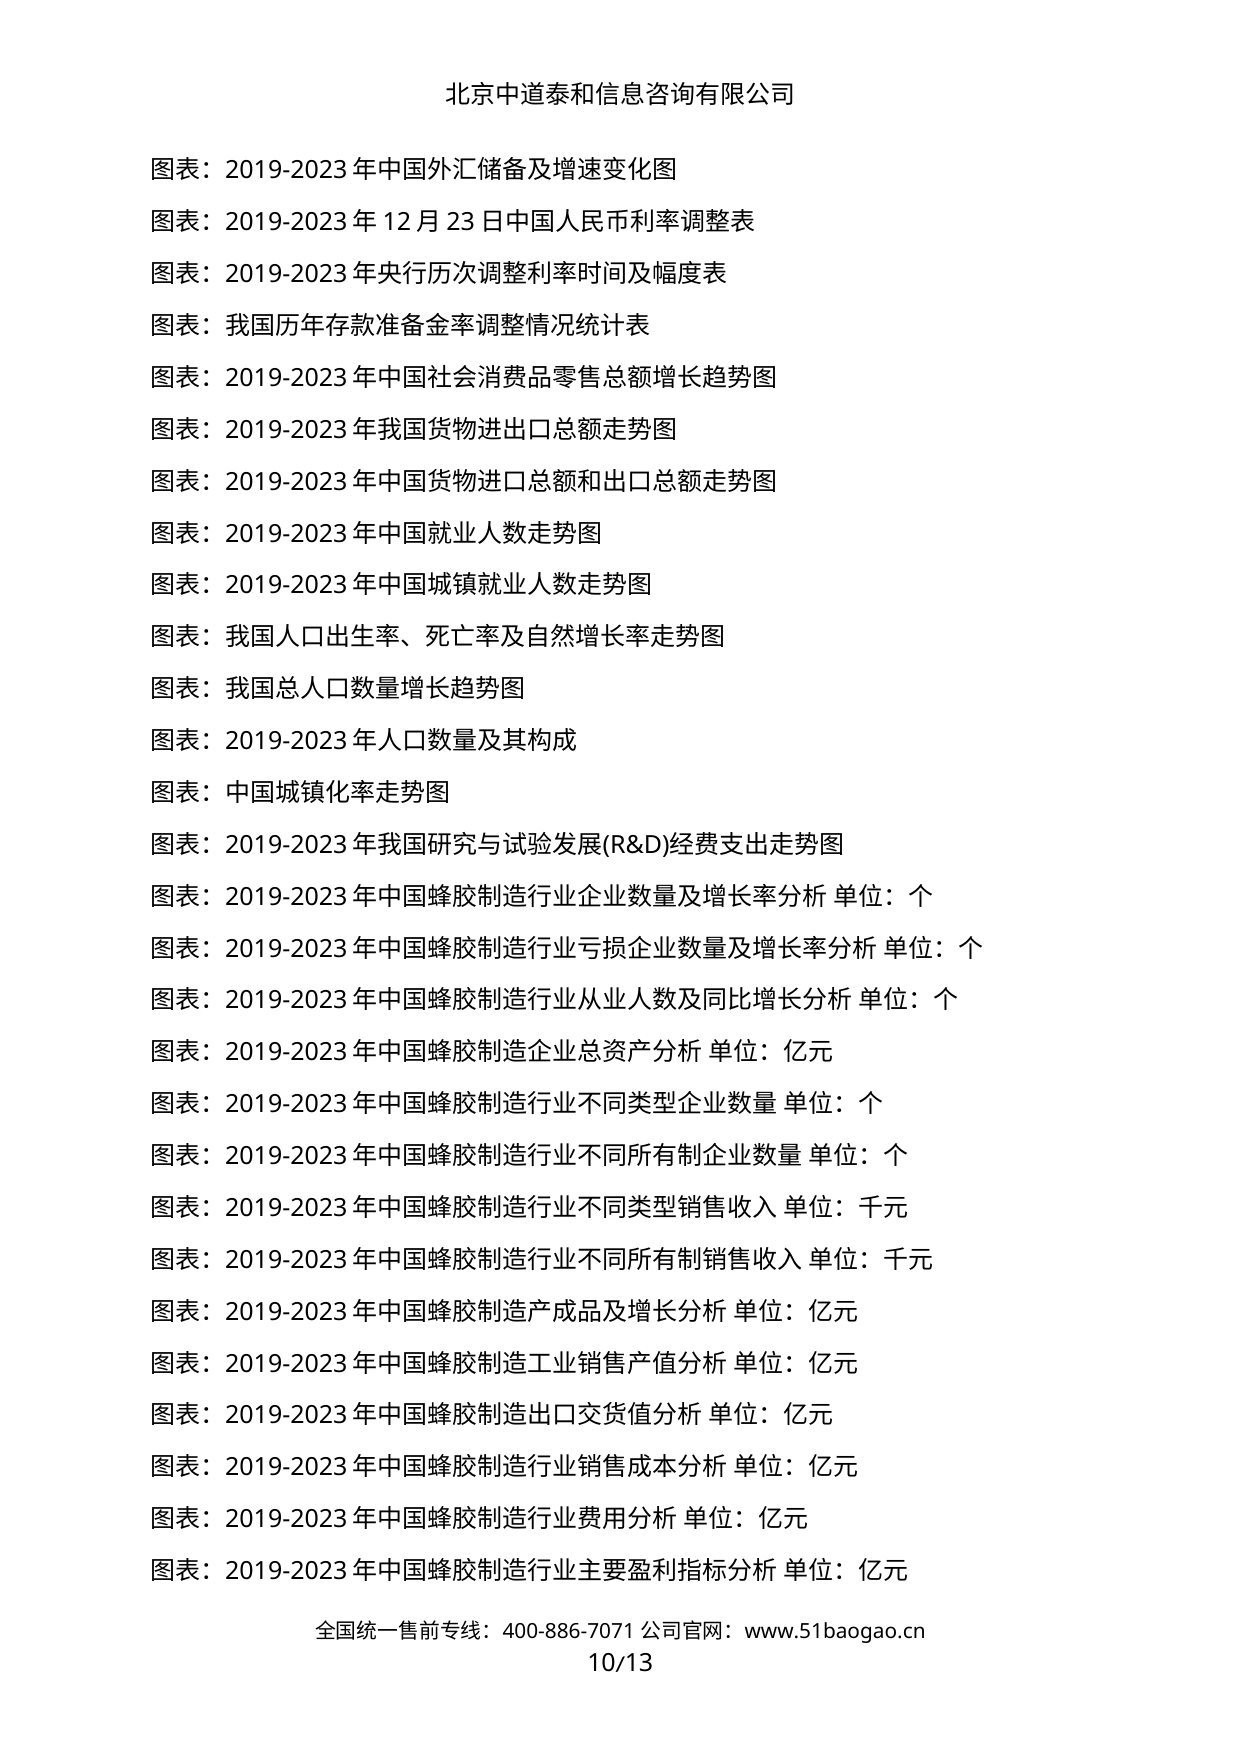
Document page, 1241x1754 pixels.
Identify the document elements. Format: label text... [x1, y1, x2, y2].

text 图表：2019-2023年12月23日中国人民币利率调整表 [150, 202, 1090, 238]
text 图表：2019-2023年中国蜂胶制造工业销售产值分析 单位：亿元 [150, 1343, 1090, 1379]
text 图表：2019-2023年中国蜂胶制造行业从业人数及同比增长分析 单位：个 [150, 980, 1090, 1016]
text 图表：2019-2023年中国蜂胶制造出口交货值分析 单位：亿元 [150, 1395, 1090, 1431]
text 图表：2019-2023年中国蜂胶制造行业亏损企业数量及增长率分析 单位：个 [150, 928, 1090, 964]
text 图表：2019-2023年中国蜂胶制造行业销售成本分析 单位：亿元 [150, 1447, 1090, 1483]
text 图表：2019-2023年中国蜂胶制造行业费用分析 单位：亿元 [150, 1499, 1090, 1535]
text 图表：2019-2023年中国社会消费品零售总额增长趋势图 [150, 357, 1090, 394]
text 图表：我国人口出生率、死亡率及自然增长率走势图 [150, 617, 1090, 653]
text 图表：2019-2023年中国蜂胶制造行业不同所有制企业数量 单位：个 [150, 1136, 1090, 1172]
text 图表：2019-2023年中国蜂胶制造企业总资产分析 单位：亿元 [150, 1032, 1090, 1068]
text 图表：中国城镇化率走势图 [150, 772, 1090, 809]
text 图表：2019-2023年人口数量及其构成 [150, 721, 1090, 757]
text 图表：我国总人口数量增长趋势图 [150, 669, 1090, 705]
text 图表：2019-2023年中国城镇就业人数走势图 [150, 565, 1090, 601]
text 图表：2019-2023年中国蜂胶制造行业不同类型销售收入 单位：千元 [150, 1187, 1090, 1224]
text 图表：2019-2023年中国货物进口总额和出口总额走势图 [150, 461, 1090, 497]
text 图表：2019-2023年中国蜂胶制造行业不同所有制销售收入 单位：千元 [150, 1239, 1090, 1276]
text 图表：我国历年存款准备金率调整情况统计表 [150, 306, 1090, 342]
text 图表：2019-2023年中国就业人数走势图 [150, 513, 1090, 549]
text 图表：2019-2023年中国蜂胶制造行业不同类型企业数量 单位：个 [150, 1084, 1090, 1120]
text 图表：2019-2023年我国货物进出口总额走势图 [150, 409, 1090, 446]
text 图表：2019-2023年中国蜂胶制造行业企业数量及增长率分析 单位：个 [150, 876, 1090, 912]
text 图表：2019-2023年中国蜂胶制造产成品及增长分析 单位：亿元 [150, 1291, 1090, 1327]
text 图表：2019-2023年我国研究与试验发展(R&D)经费支出走势图 [150, 824, 1090, 861]
text 图表：2019-2023年中国蜂胶制造行业主要盈利指标分析 单位：亿元 [150, 1551, 1090, 1587]
text 图表：2019-2023年央行历次调整利率时间及幅度表 [150, 254, 1090, 290]
text 图表：2019-2023年中国外汇储备及增速变化图 [150, 150, 1090, 186]
